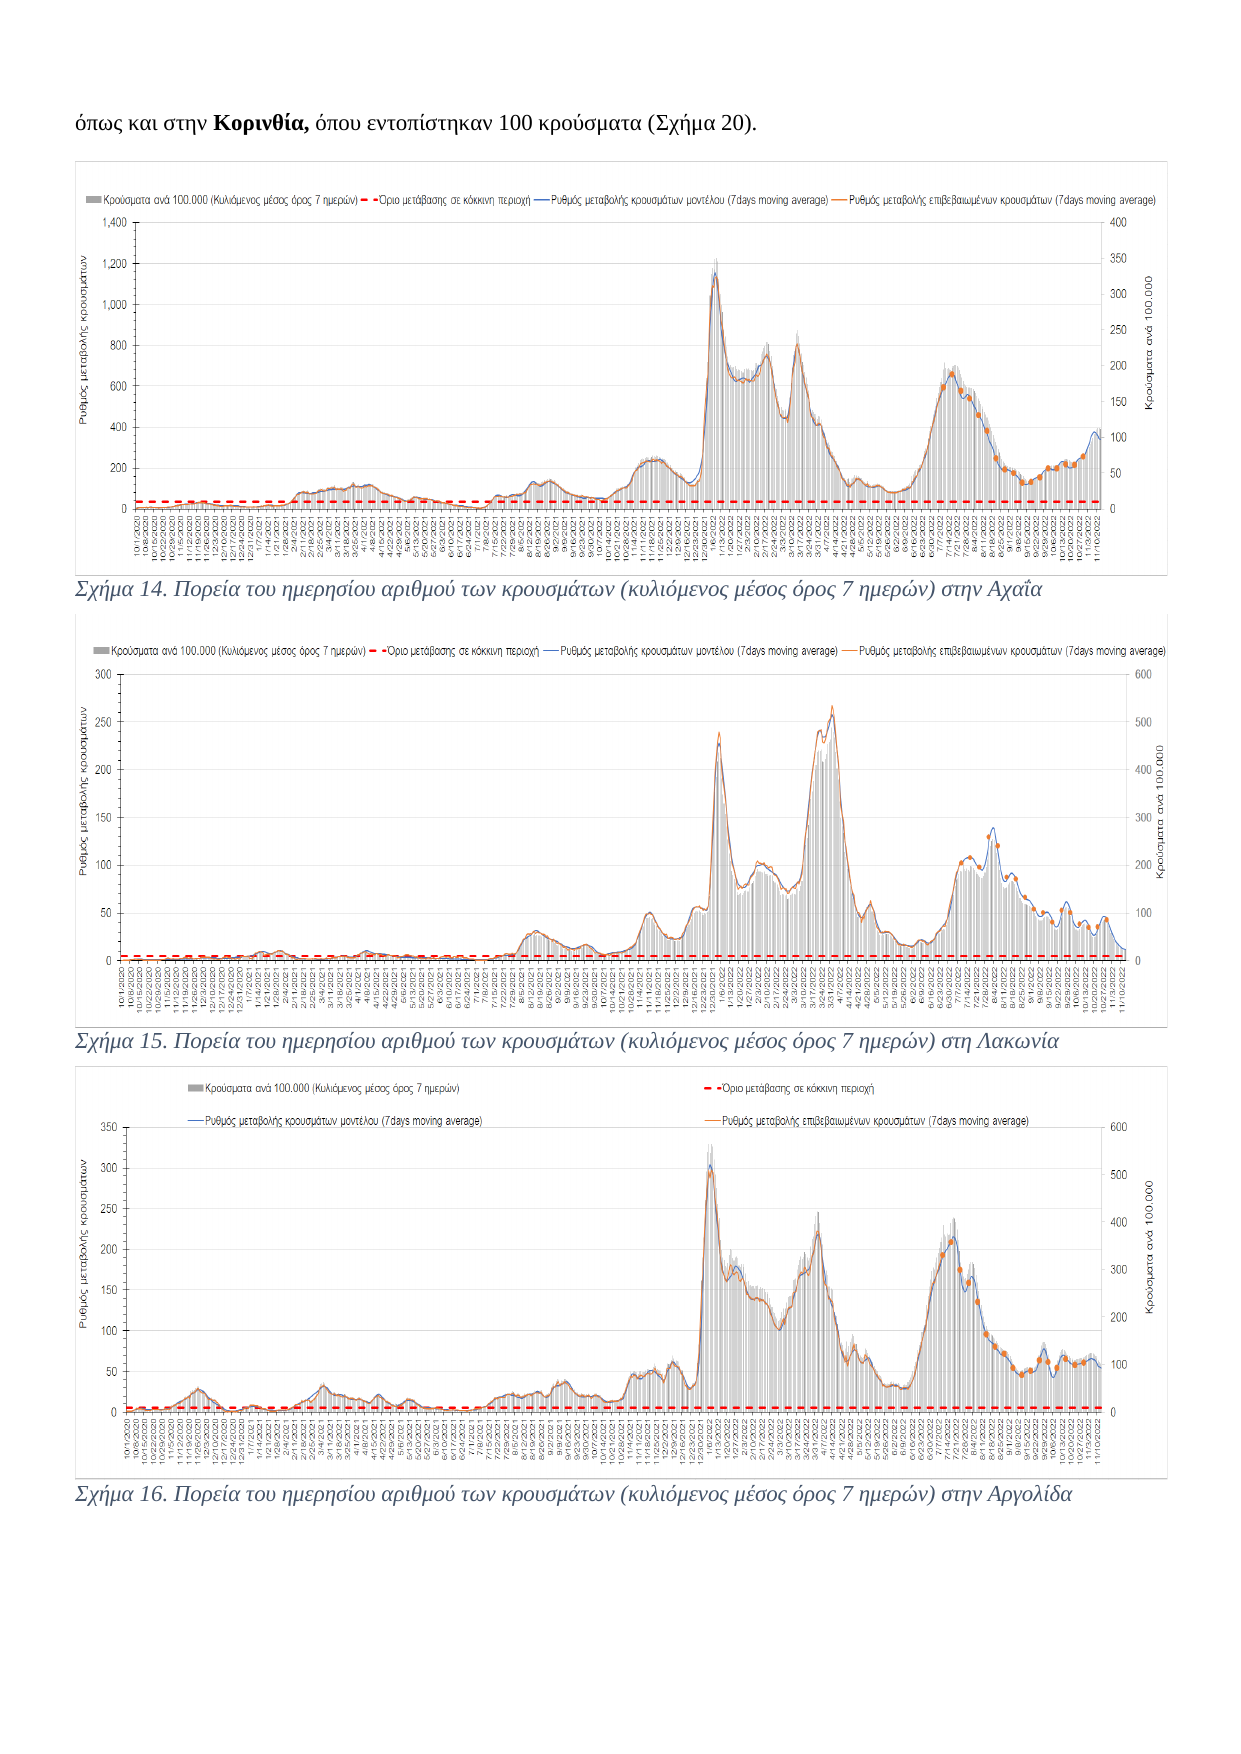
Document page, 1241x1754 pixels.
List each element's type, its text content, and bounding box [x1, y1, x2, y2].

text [75, 109, 1165, 161]
text Σχήμα 15. Πορεία του ημερησίου αριθμού των κρουσμάτων (κυλιόμενος μέσος όρος 7 ημερών) στη Λακωνία [75, 1028, 1165, 1054]
picture [75, 1066, 1168, 1480]
text Σχήμα 14. Πορεία του ημερησίου αριθμού των κρουσμάτων (κυλιόμενος μέσος όρος 7 ημερών) στην Αχαΐα [75, 576, 1165, 602]
picture [75, 161, 1168, 576]
text Σχήμα 16. Πορεία του ημερησίου αριθμού των κρουσμάτων (κυλιόμενος μέσος όρος 7 ημερών) στην Αργολίδα [75, 1480, 1165, 1506]
picture [75, 614, 1168, 1028]
